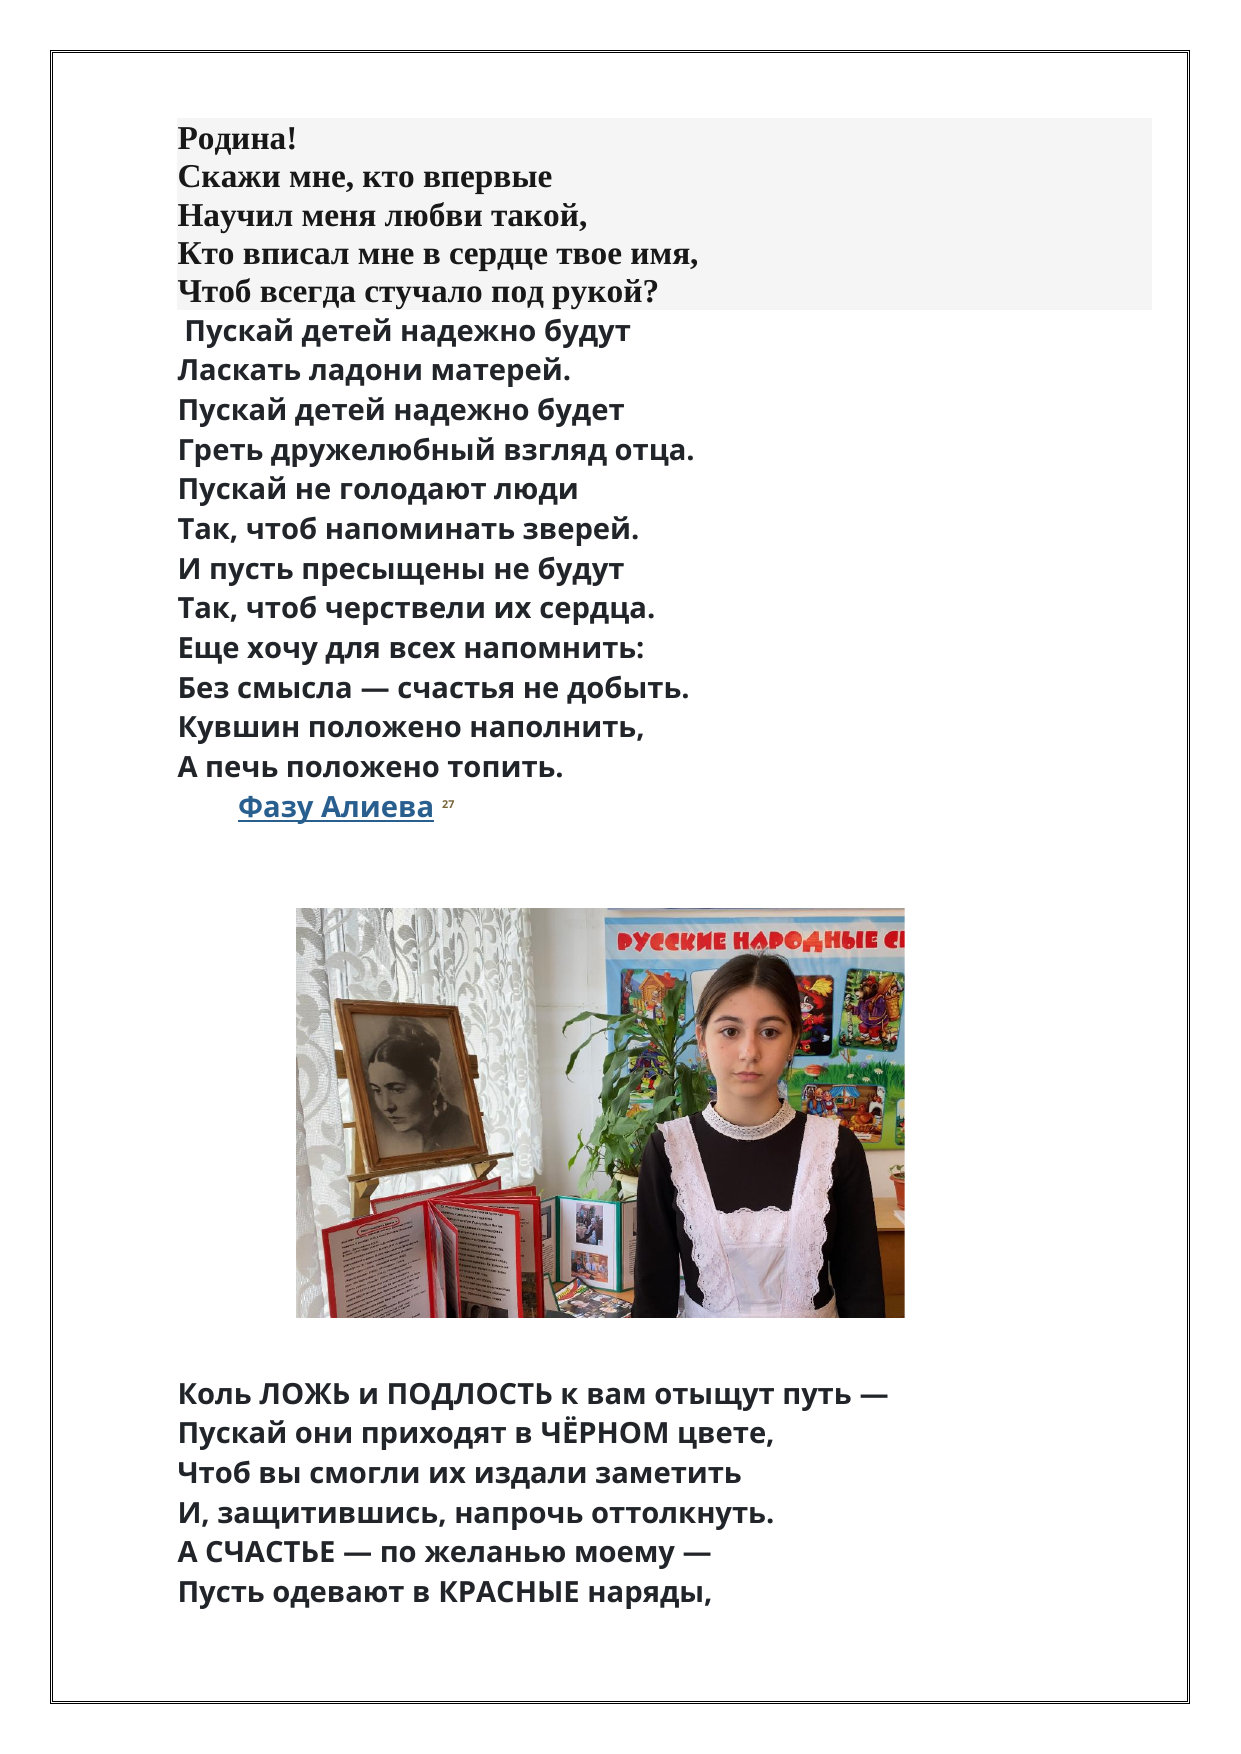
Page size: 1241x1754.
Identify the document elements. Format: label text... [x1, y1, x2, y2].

text Пускай детей надежно будут Ласкать ладони матерей. Пускай детей надежно будет Греть дружелюбный взгляд отца. Пускай не голодают люди Так, чтоб напоминать зверей. И пусть пресыщены не будут Так, чтоб черствели их сердца. Еще хочу для всех напомнить: Без смысла — счастья не добыть. Кувшин положено наполнить, А печь положено топить. [177, 310, 1152, 786]
text Фазу Алиева 27 [177, 786, 1152, 854]
text Родина! Скажи мне, кто впервые Научил меня любви такой, Кто вписал мне в сердце твое имя, Чтоб всегда стучало под рукой? [177, 118, 1152, 310]
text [177, 1373, 1152, 1611]
picture [296, 908, 905, 1318]
